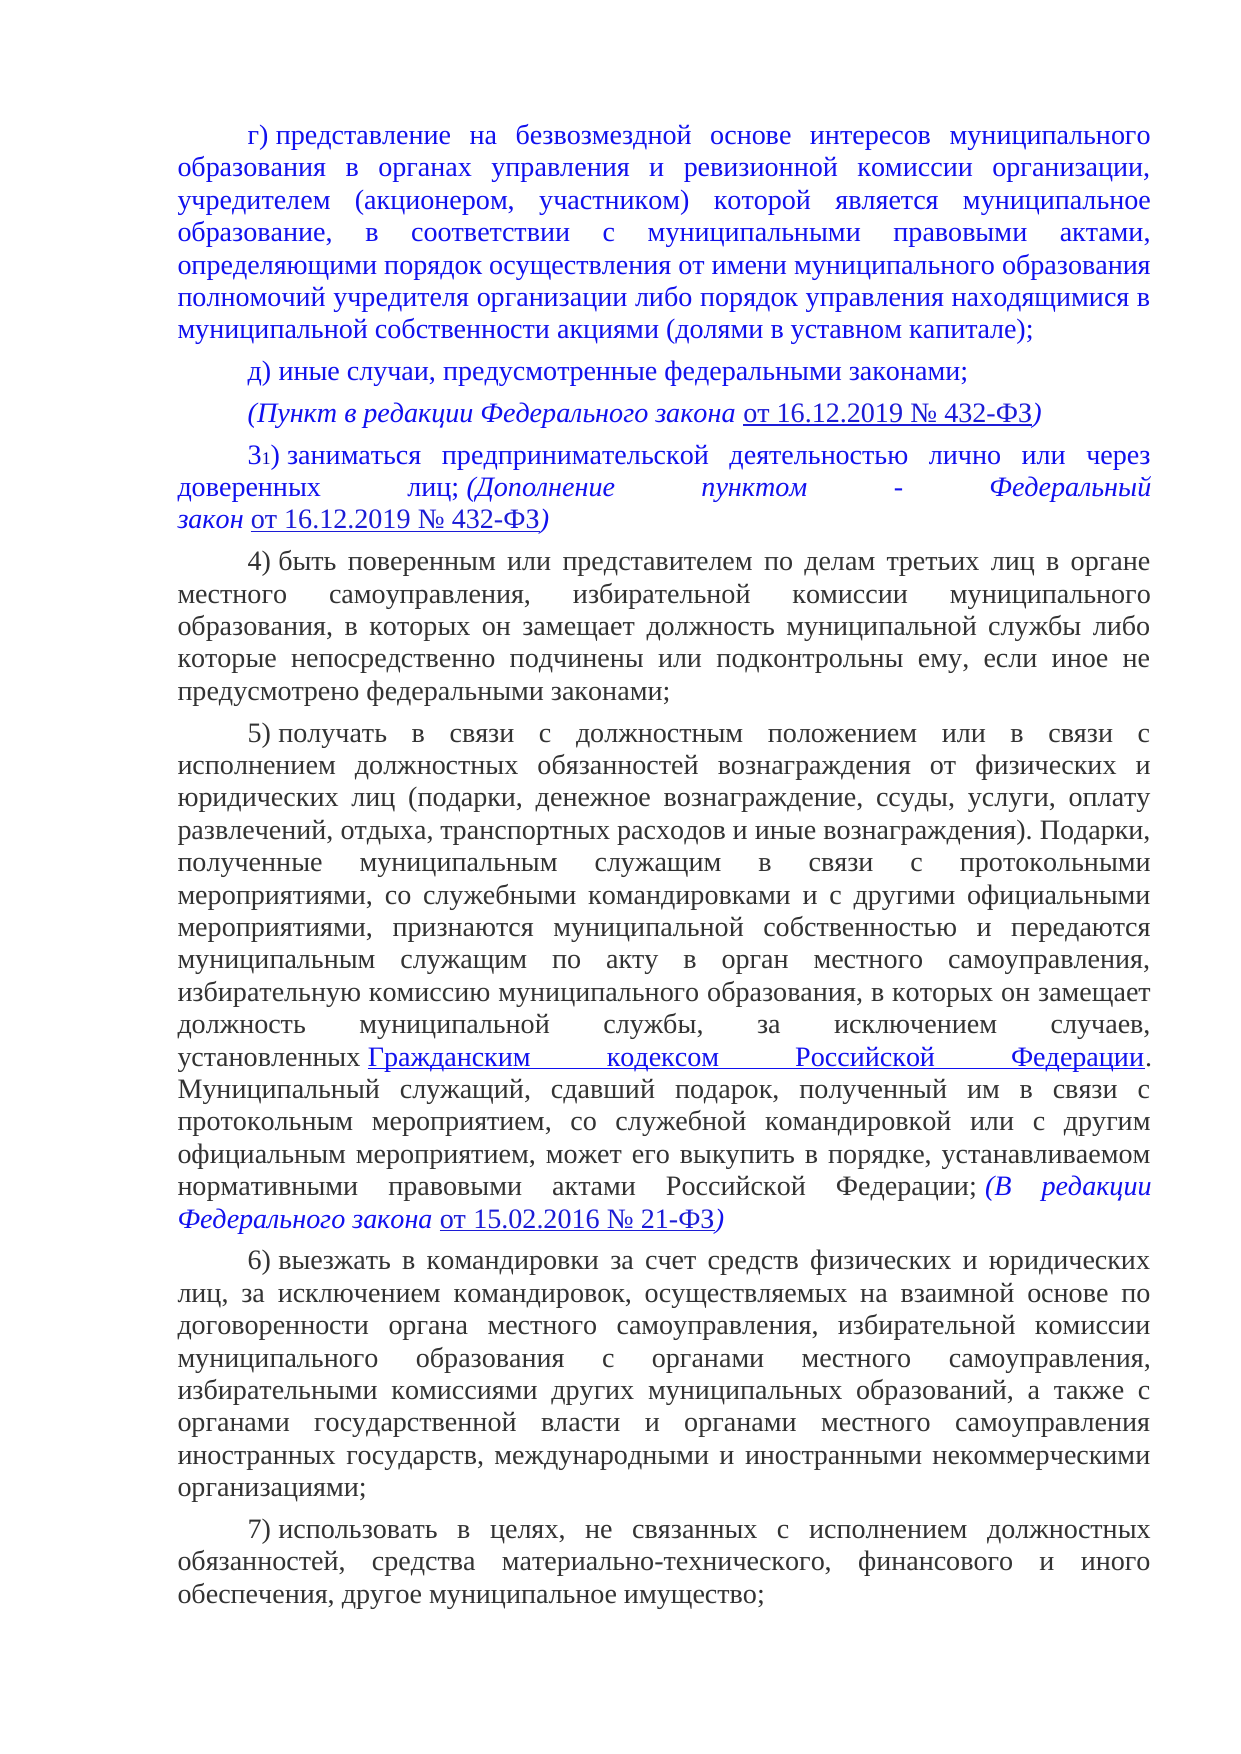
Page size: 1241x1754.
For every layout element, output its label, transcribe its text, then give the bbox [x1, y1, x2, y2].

text 5) получать в связи с должностным положением или в связи с исполнением должностных обязанностей вознаграждения от физических и юридических лиц (подарки, денежное вознаграждение, ссуды, услуги, оплату развлечений, отдыха, транспортных расходов и иные вознаграждения). Подарки, полученные муниципальным служащим в связи с протокольными мероприятиями, со служебными командировками и с другими официальными мероприятиями, признаются муниципальной собственностью и передаются муниципальным служащим по акту в орган местного самоуправления, избирательную комиссию муниципального образования, в которых он замещает должность муниципальной службы, за исключением случаев, установленных Гражданским кодексом Российской Федерации. Муниципальный служащий, сдавший подарок, полученный им в связи с протокольным мероприятием, со служебной командировкой или с другим официальным мероприятием, может его выкупить в порядке, устанавливаемом нормативными правовыми актами Российской Федерации; (В редакции Федерального закона от 15.02.2016 № 21-ФЗ) [177, 716, 1152, 1234]
text 4) быть поверенным или представителем по делам третьих лиц в органе местного самоуправления, избирательной комиссии муниципального образования, в которых он замещает должность муниципальной службы либо которые непосредственно подчинены или подконтрольны ему, если иное не предусмотрено федеральными законами; [177, 544, 1152, 706]
text 31) заниматься предпринимательской деятельностью лично или через доверенных лиц; (Дополнение пунктом - Федеральный закон от 16.12.2019 № 432-ФЗ) [177, 438, 1152, 535]
text д) иные случаи, предусмотренные федеральными законами; [177, 354, 1152, 387]
text (Пункт в редакции Федерального закона от 16.12.2019 № 432-ФЗ) [177, 396, 1152, 428]
text 6) выезжать в командировки за счет средств физических и юридических лиц, за исключением командировок, осуществляемых на взаимной основе по договоренности органа местного самоуправления, избирательной комиссии муниципального образования с органами местного самоуправления, избирательными комиссиями других муниципальных образований, а также с органами государственной власти и органами местного самоуправления иностранных государств, международными и иностранными некоммерческими организациями; [177, 1243, 1152, 1503]
text г) представление на безвозмездной основе интересов муниципального образования в органах управления и ревизионной комиссии организации, учредителем (акционером, участником) которой является муниципальное образование, в соответствии с муниципальными правовыми актами, определяющими порядок осуществления от имени муниципального образования полномочий учредителя организации либо порядок управления находящимися в муниципальной собственности акциями (долями в уставном капитале); [177, 118, 1152, 345]
text 7) использовать в целях, не связанных с исполнением должностных обязанностей, средства материально-технического, финансового и иного обеспечения, другое муниципальное имущество; [177, 1512, 1152, 1609]
